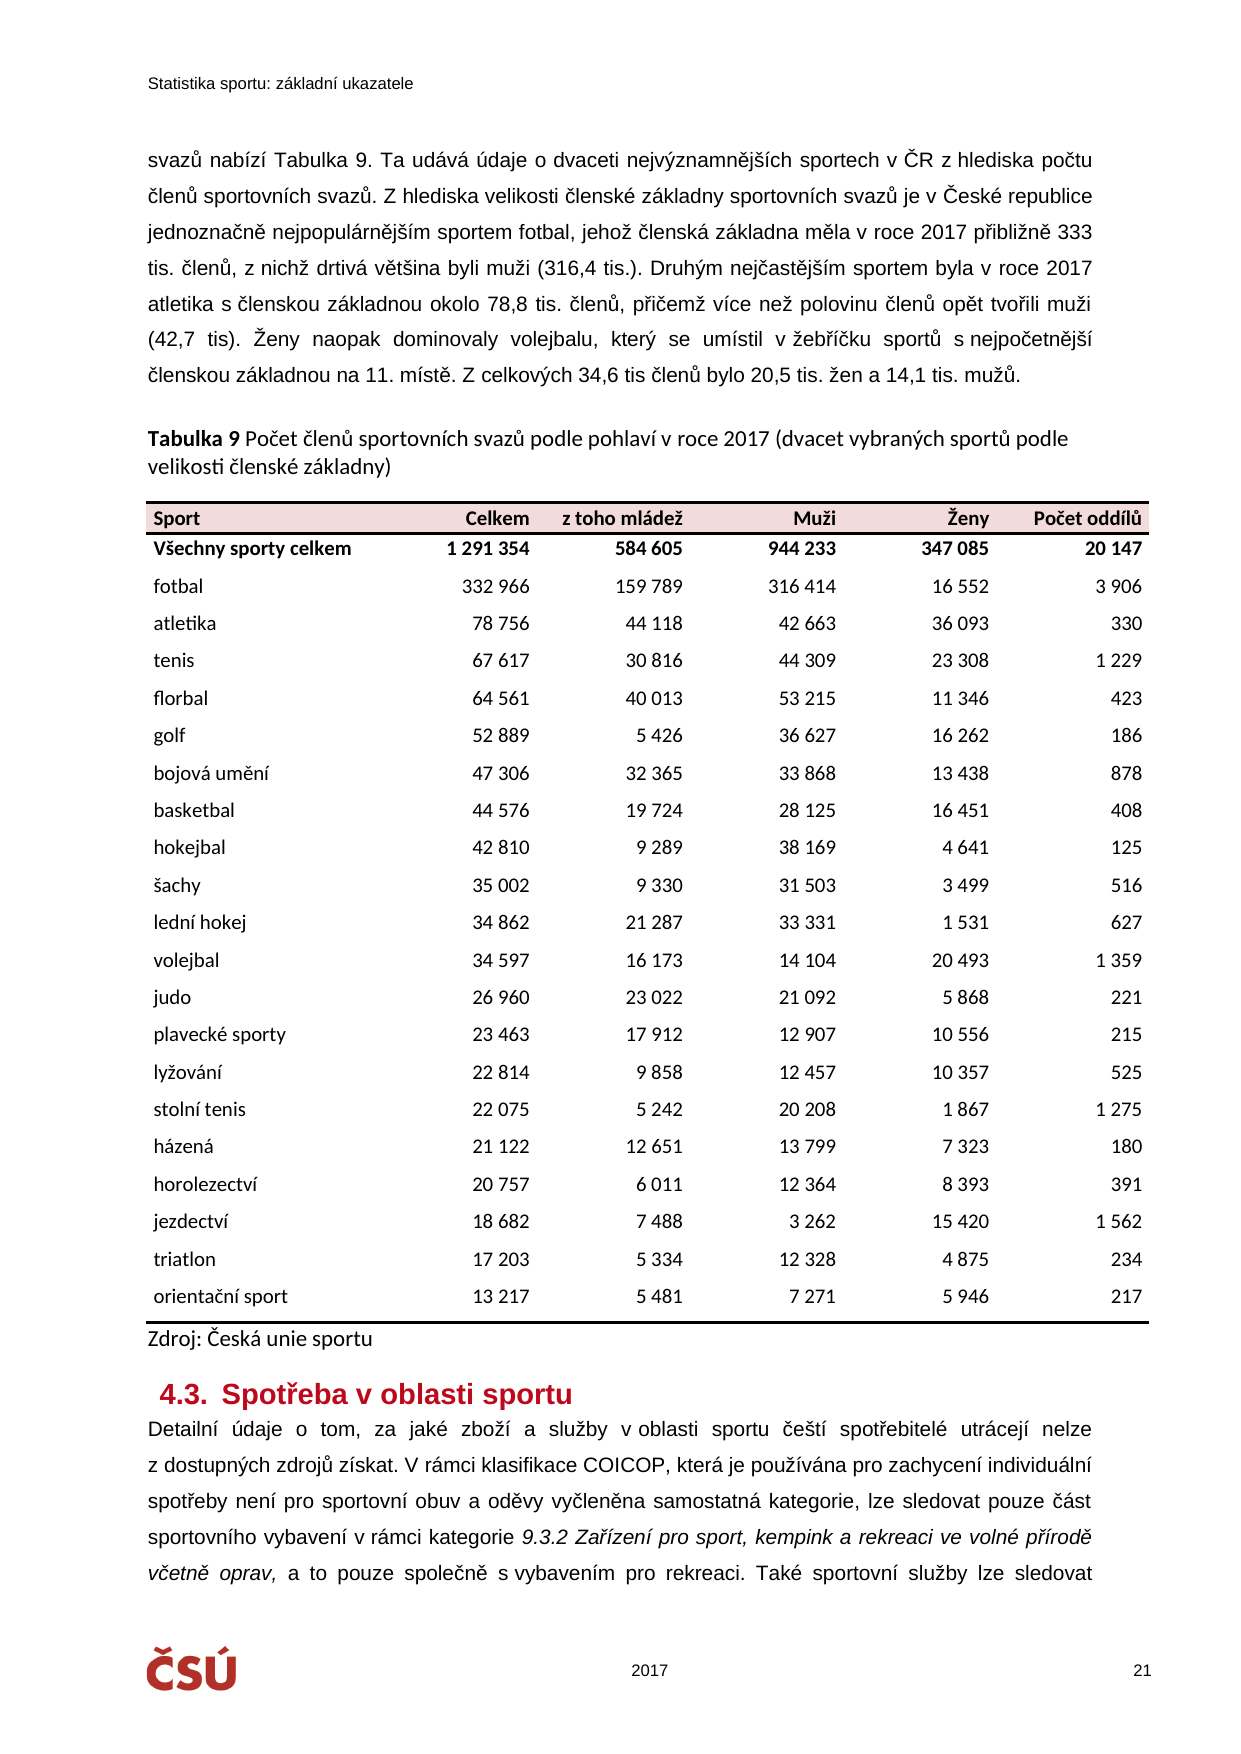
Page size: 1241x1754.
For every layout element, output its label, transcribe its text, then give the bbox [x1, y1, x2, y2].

table_cell 7 488 [537, 1209, 690, 1246]
table_cell 391 [996, 1171, 1149, 1208]
table_cell judo [146, 984, 384, 1022]
table_cell 215 [996, 1022, 1149, 1059]
table_cell 186 [996, 723, 1149, 760]
table_cell 1 275 [996, 1096, 1149, 1134]
table_cell 516 [996, 872, 1149, 909]
table_cell 23 463 [384, 1022, 537, 1059]
table_cell tenis [146, 648, 384, 685]
table_header z toho mládež [537, 504, 690, 532]
table_cell 19 724 [537, 797, 690, 834]
table_cell 21 092 [690, 984, 843, 1022]
table_cell 16 451 [843, 797, 996, 834]
table_cell 9 289 [537, 835, 690, 872]
table_cell lední hokej [146, 909, 384, 947]
table_cell 4 875 [843, 1246, 996, 1283]
table_cell Všechny sporty celkem [146, 535, 384, 573]
table_cell fotbal [146, 573, 384, 610]
table_cell 13 217 [384, 1283, 537, 1321]
table_cell 32 365 [537, 760, 690, 797]
table_cell atletika [146, 610, 384, 648]
table_cell 5 481 [537, 1283, 690, 1321]
table_cell 42 810 [384, 835, 537, 872]
table_header Sport [146, 504, 384, 532]
table_cell 1 531 [843, 909, 996, 947]
table_cell hokejbal [146, 835, 384, 872]
table_cell 13 799 [690, 1134, 843, 1171]
table_cell 627 [996, 909, 1149, 947]
table_cell 5 242 [537, 1096, 690, 1134]
text Tabulka 9 Počet členů sportovních svazů podle pohlaví v roce 2017 (dvacet vybraných sportů podle velikosti členské základny) [148, 424, 1093, 480]
table_cell 52 889 [384, 723, 537, 760]
table_cell bojová umění [146, 760, 384, 797]
table_cell 584 605 [537, 535, 690, 573]
table_cell basketbal [146, 797, 384, 834]
table_cell golf [146, 723, 384, 760]
table_cell 21 287 [537, 909, 690, 947]
table_cell 525 [996, 1059, 1149, 1096]
table_cell 44 576 [384, 797, 537, 834]
table_cell 217 [996, 1283, 1149, 1321]
table_header Celkem [384, 504, 537, 532]
table_cell 10 556 [843, 1022, 996, 1059]
table_cell 878 [996, 760, 1149, 797]
table_cell orientační sport [146, 1283, 384, 1321]
table_header Ženy [843, 504, 996, 532]
table_cell 44 309 [690, 648, 843, 685]
table_cell 16 173 [537, 947, 690, 984]
table_cell 12 328 [690, 1246, 843, 1283]
table_cell 78 756 [384, 610, 537, 648]
table_cell 9 858 [537, 1059, 690, 1096]
table_header Počet oddílů [996, 504, 1149, 532]
picture [146, 1646, 236, 1691]
table_cell 9 330 [537, 872, 690, 909]
table_cell 316 414 [690, 573, 843, 610]
table_cell 1 867 [843, 1096, 996, 1134]
table_cell 22 075 [384, 1096, 537, 1134]
table_cell 18 682 [384, 1209, 537, 1246]
table_cell 12 457 [690, 1059, 843, 1096]
table_cell 26 960 [384, 984, 537, 1022]
table_cell 17 912 [537, 1022, 690, 1059]
table_cell 11 346 [843, 685, 996, 722]
table_cell 6 011 [537, 1171, 690, 1208]
table_cell 12 907 [690, 1022, 843, 1059]
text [148, 1417, 1093, 1585]
table_cell 408 [996, 797, 1149, 834]
table_cell 13 438 [843, 760, 996, 797]
table_cell házená [146, 1134, 384, 1171]
table_cell 34 862 [384, 909, 537, 947]
table_cell 23 022 [537, 984, 690, 1022]
table_cell 22 814 [384, 1059, 537, 1096]
table_cell 64 561 [384, 685, 537, 722]
table_header Muži [690, 504, 843, 532]
table_cell 7 323 [843, 1134, 996, 1171]
table_cell 12 651 [537, 1134, 690, 1171]
table_cell 180 [996, 1134, 1149, 1171]
table_cell 10 357 [843, 1059, 996, 1096]
table_cell 14 104 [690, 947, 843, 984]
table_cell 28 125 [690, 797, 843, 834]
table_cell 5 426 [537, 723, 690, 760]
table_cell plavecké sporty [146, 1022, 384, 1059]
table_cell 20 757 [384, 1171, 537, 1208]
table_cell 159 789 [537, 573, 690, 610]
table_cell triatlon [146, 1246, 384, 1283]
table_cell 33 868 [690, 760, 843, 797]
table_cell 16 262 [843, 723, 996, 760]
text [148, 148, 1093, 387]
table_cell 5 946 [843, 1283, 996, 1321]
table_cell 125 [996, 835, 1149, 872]
table_cell volejbal [146, 947, 384, 984]
table_cell 3 906 [996, 573, 1149, 610]
table_cell jezdectví [146, 1209, 384, 1246]
table_cell 34 597 [384, 947, 537, 984]
table_cell 3 499 [843, 872, 996, 909]
table_cell 53 215 [690, 685, 843, 722]
table_cell 17 203 [384, 1246, 537, 1283]
table_cell 20 147 [996, 535, 1149, 573]
table_cell 347 085 [843, 535, 996, 573]
table_cell 1 229 [996, 648, 1149, 685]
table_cell 7 271 [690, 1283, 843, 1321]
table_cell 20 208 [690, 1096, 843, 1134]
table_cell florbal [146, 685, 384, 722]
table_cell 221 [996, 984, 1149, 1022]
table_cell 33 331 [690, 909, 843, 947]
table_cell 67 617 [384, 648, 537, 685]
table_cell 47 306 [384, 760, 537, 797]
table_cell 38 169 [690, 835, 843, 872]
table_cell stolní tenis [146, 1096, 384, 1134]
table_cell 944 233 [690, 535, 843, 573]
table_cell 35 002 [384, 872, 537, 909]
table_cell 4 641 [843, 835, 996, 872]
table_cell 15 420 [843, 1209, 996, 1246]
table_cell 12 364 [690, 1171, 843, 1208]
table_cell 30 816 [537, 648, 690, 685]
table_cell 42 663 [690, 610, 843, 648]
table_cell 1 291 354 [384, 535, 537, 573]
table_cell horolezectví [146, 1171, 384, 1208]
table_cell 16 552 [843, 573, 996, 610]
table_cell 36 093 [843, 610, 996, 648]
table_cell 40 013 [537, 685, 690, 722]
table_cell 44 118 [537, 610, 690, 648]
table_cell 332 966 [384, 573, 537, 610]
table_cell 5 868 [843, 984, 996, 1022]
table_cell 330 [996, 610, 1149, 648]
table_cell 1 359 [996, 947, 1149, 984]
table_cell 234 [996, 1246, 1149, 1283]
table_cell 21 122 [384, 1134, 537, 1171]
subtitle Spotřeba v oblasti sportu [159, 1377, 1093, 1410]
table_cell 20 493 [843, 947, 996, 984]
table_cell 36 627 [690, 723, 843, 760]
table_cell 3 262 [690, 1209, 843, 1246]
table_cell 31 503 [690, 872, 843, 909]
table_cell 8 393 [843, 1171, 996, 1208]
table_cell 1 562 [996, 1209, 1149, 1246]
table_cell 423 [996, 685, 1149, 722]
table_cell 5 334 [537, 1246, 690, 1283]
list Zdroj: Česká unie sportu [148, 1324, 1093, 1352]
table_cell 23 308 [843, 648, 996, 685]
table_cell šachy [146, 872, 384, 909]
table_cell lyžování [146, 1059, 384, 1096]
